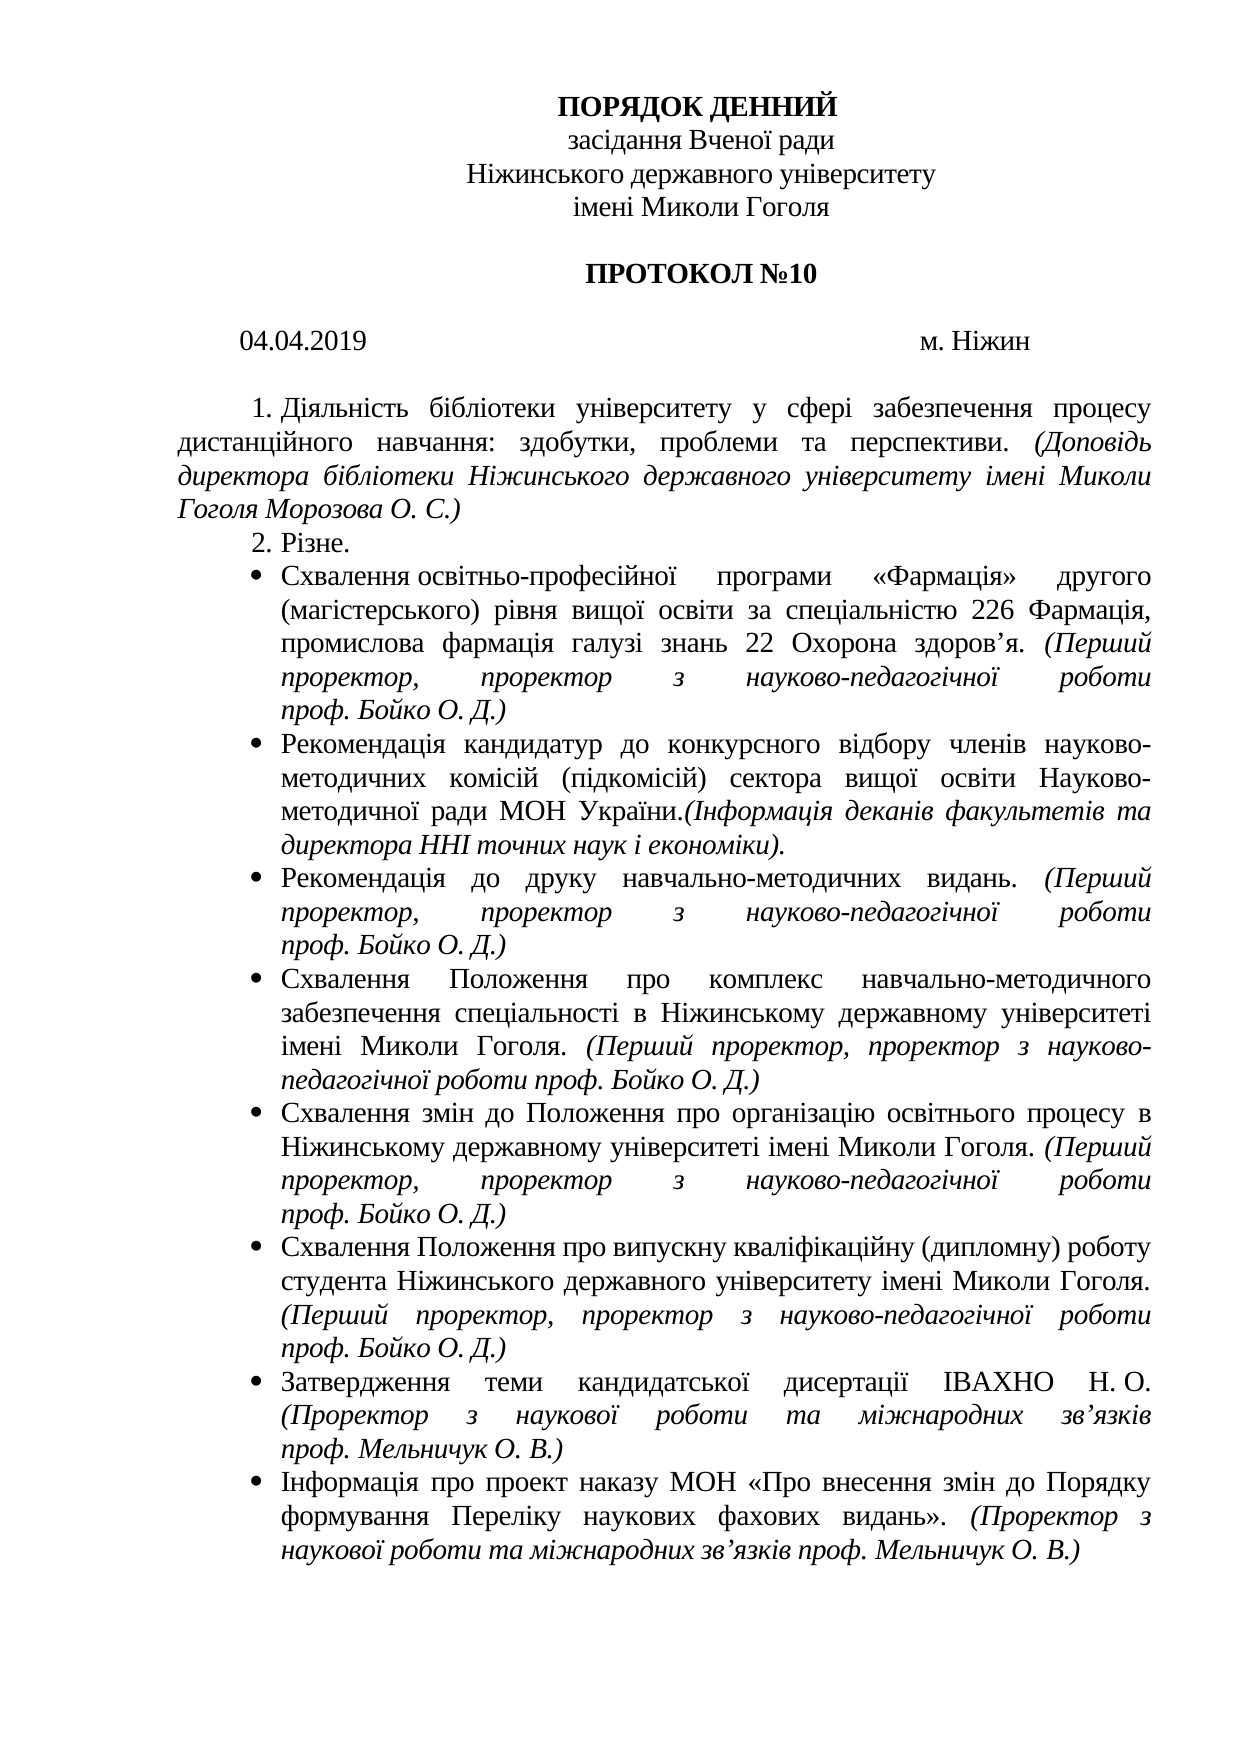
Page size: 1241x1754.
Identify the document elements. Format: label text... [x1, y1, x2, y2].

list Рекомендація до друку навчально-методичних видань. (Перший проректор, проректор з науково-педагогічної роботи проф. Бойко О. Д.) [251, 860, 1152, 961]
list Схвалення Положення про комплекс навчально-методичного забезпечення спеціальності в Ніжинському державному університеті імені Миколи Гоголя. (Перший проректор, проректор з науково-педагогічної роботи проф. Бойко О. Д.) [251, 961, 1152, 1095]
list Інформація про проект наказу МОН «Про внесення змін до Порядку формування Переліку наукових фахових видань». (Проректор з наукової роботи та міжнародних зв’язків проф. Мельничук О. В.) [251, 1464, 1152, 1565]
list Схвалення Положення про випускну кваліфікаційну (дипломну) роботу студента Ніжинського державного університету імені Миколи Гоголя. (Перший проректор, проректор з науково-педагогічної роботи проф. Бойко О. Д.) [251, 1229, 1152, 1364]
list Різне. [177, 525, 1152, 558]
list Затвердження теми кандидатської дисертації ІВАХНО Н. О. (Проректор з наукової роботи та міжнародних зв’язків проф. Мельничук О. В.) [251, 1364, 1152, 1464]
list Діяльність бібліотеки університету у сфері забезпечення процесу дистанційного навчання: здобутки, проблеми та перспективи. (Доповідь директора бібліотеки Ніжинського державного університету імені Миколи Гоголя Морозова О. С.) [177, 391, 1152, 525]
list Схвалення змін до Положення про організацію освітнього процесу в Ніжинському державному університеті імені Миколи Гоголя. (Перший проректор, проректор з науково-педагогічної роботи проф. Бойко О. Д.) [251, 1095, 1152, 1229]
text засідання Вченої ради [177, 122, 1152, 156]
text Ніжинського державного університету [177, 156, 1152, 189]
text 04.04.2019 м. Ніжин [177, 323, 1152, 357]
list Схвалення освітньо-професійної програми «Фармація» другого (магістерського) рівня вищої освіти за спеціальністю 226 Фармація, промислова фармація галузі знань 22 Охорона здоров’я. (Перший проректор, проректор з науково-педагогічної роботи проф. Бойко О. Д.) [251, 558, 1152, 726]
text ПРОТОКОЛ №10 [177, 256, 1152, 290]
text ПОРЯДОК ДЕННИЙ [177, 89, 1152, 122]
list Рекомендація кандидатур до конкурсного відбору членів науково-методичних комісій (підкомісій) сектора вищої освіти Науково-методичної ради МОН України.(Інформація деканів факультетів та директора ННІ точних наук і економіки). [251, 726, 1152, 860]
text імені Миколи Гоголя [177, 189, 1152, 223]
